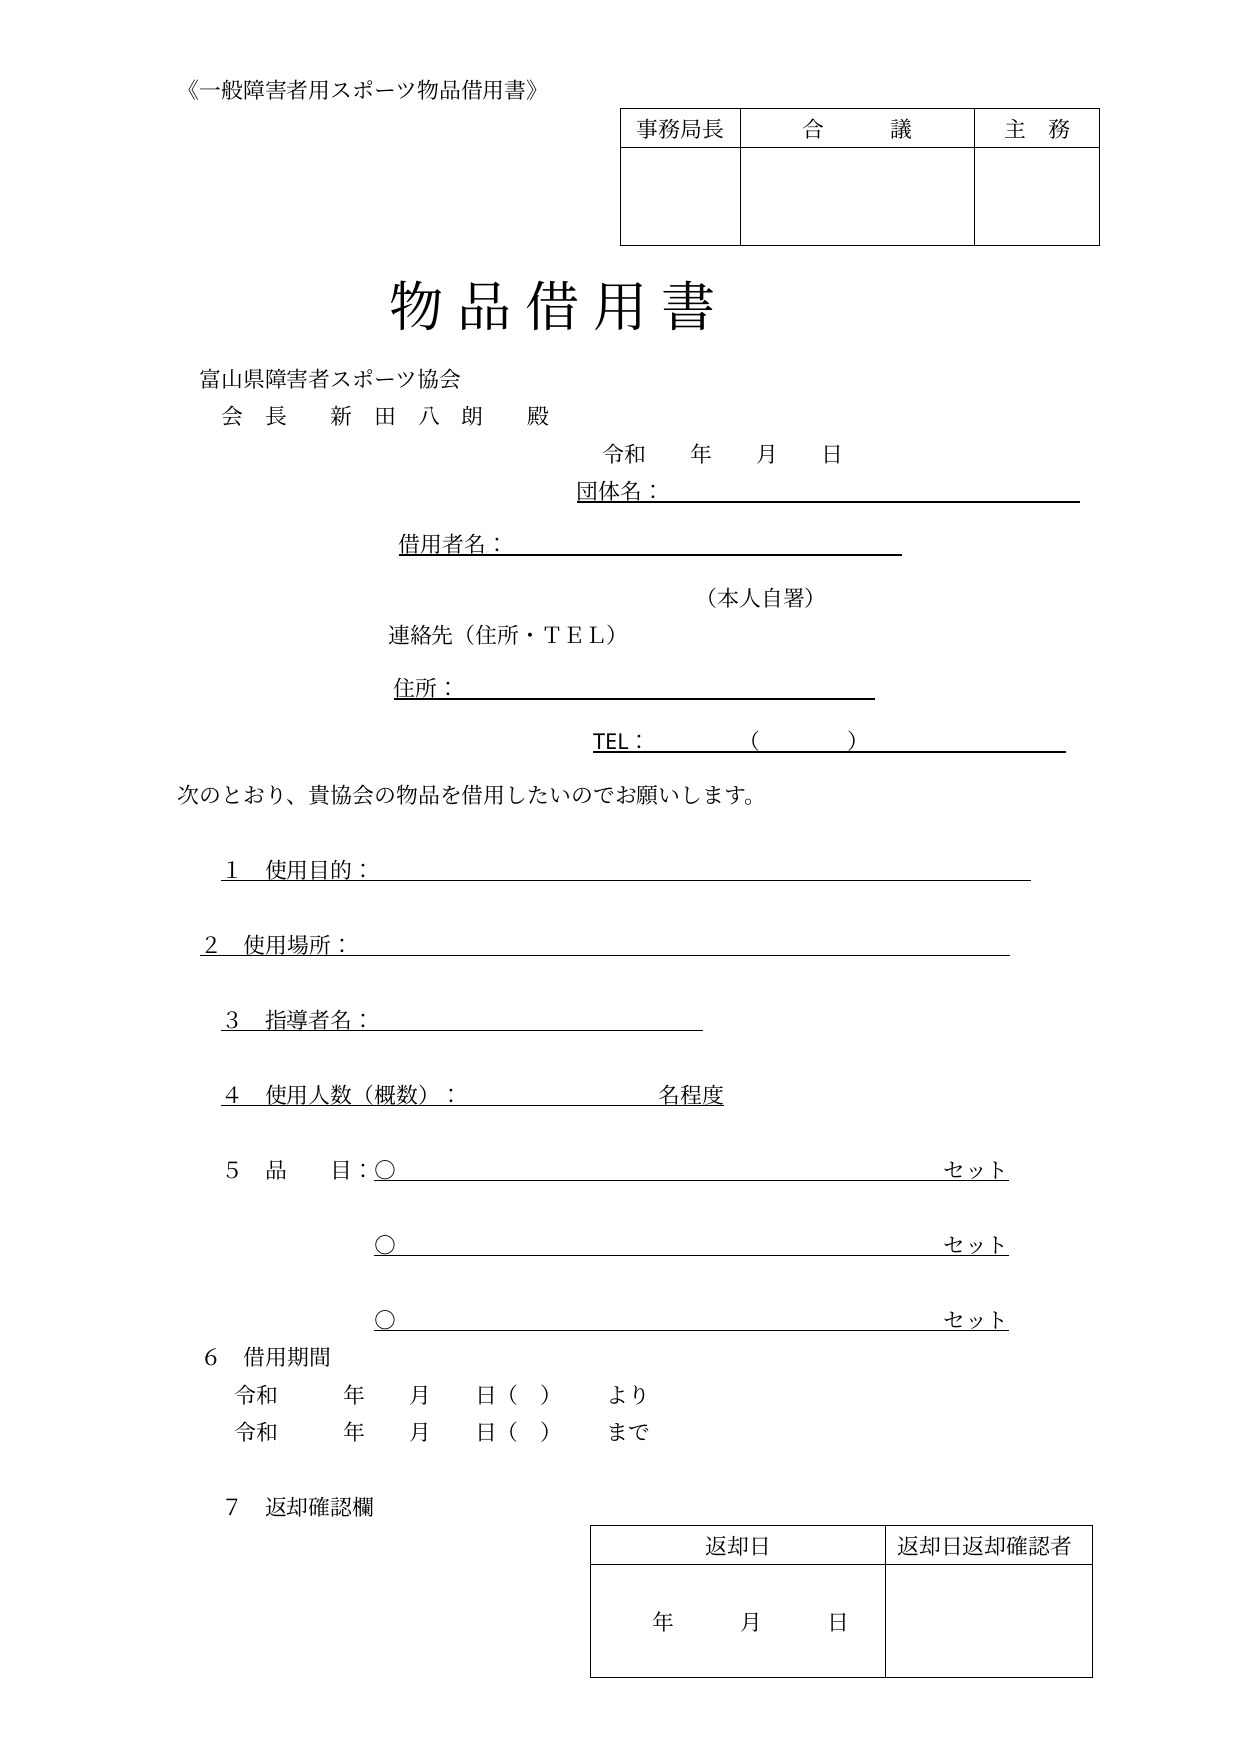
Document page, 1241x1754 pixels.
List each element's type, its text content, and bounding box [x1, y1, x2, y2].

text １ 使用目的： [177, 850, 1092, 887]
table_cell [975, 148, 1099, 245]
text 令和 年 月 日（ ） より [177, 1375, 1092, 1412]
text ５ 品 目：○ セット [177, 1150, 1092, 1187]
table_header 主 務 [975, 109, 1099, 147]
text ○ セット [177, 1300, 1092, 1337]
text TEL： （ ） [177, 722, 1092, 759]
table_header 返却日返却確認者 [886, 1526, 1092, 1563]
text ７ 返却確認欄 [177, 1487, 1092, 1525]
text 令和 年 月 日 [177, 434, 1092, 471]
text 富山県障害者スポーツ協会 [177, 359, 1092, 396]
text 令和 年 月 日（ ） まで [177, 1412, 1092, 1450]
text 借用者名： [177, 524, 1092, 562]
text ４ 使用人数（概数）： 名程度 [177, 1075, 1092, 1112]
text 住所： [177, 668, 1092, 706]
text 会 長 新 田 八 朗 殿 [177, 396, 1092, 434]
table_cell [741, 148, 974, 245]
text 《一般障害者用スポーツ物品借用書》 [177, 71, 1092, 108]
text ○ セット [177, 1225, 1092, 1262]
text ２ 使用場所： [177, 925, 1092, 962]
table_cell [886, 1565, 1092, 1677]
text 次のとおり、貴協会の物品を借用したいのでお願いします。 [177, 775, 1092, 812]
table_header 合 議 [741, 109, 974, 147]
table_cell [621, 148, 740, 245]
table_header 返却日 [591, 1526, 885, 1563]
text 連絡先（住所・ＴＥＬ） [177, 615, 1092, 653]
text 物 品 借 用 書 [177, 246, 1092, 359]
text ６ 借用期間 [177, 1337, 1092, 1375]
text （本人自署） [177, 578, 1092, 615]
text ３ 指導者名： [177, 1000, 1092, 1037]
table_header 事務局長 [621, 109, 740, 147]
table_cell 年 月 日 [591, 1565, 885, 1677]
text 団体名： [177, 471, 1092, 509]
